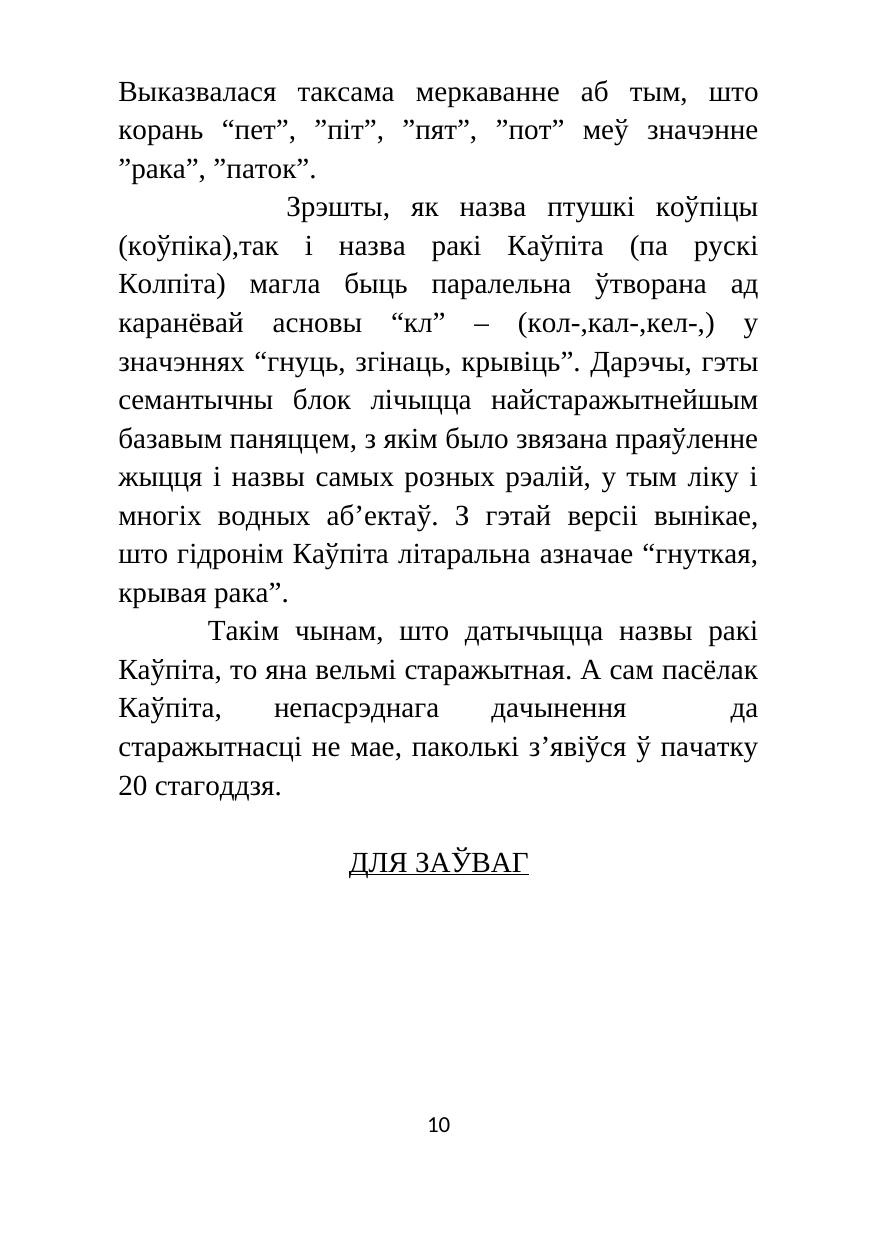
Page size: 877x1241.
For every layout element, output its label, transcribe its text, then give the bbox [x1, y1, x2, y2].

text Зрэшты, як назва птушкі коўпіцы (коўпіка),так і назва ракі Каўпіта (па рускі Колпіта) магла быць паралельна ўтворана ад каранёвай асновы “кл” – (кол-,кал-,кел-,) у значэннях “гнуць, згінаць, крывіць”. Дарэчы, гэты семантычны блок лічыцца найстаражытнейшым базавым паняццем, з якім было звязана праяўленне жыцця і назвы самых розных рэалій, у тым ліку і многіх водных аб’ектаў. З гэтай версіі вынікае, што гідронім Каўпіта літаральна азначае “гнуткая, крывая рака”. [118, 189, 759, 608]
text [118, 74, 759, 184]
text ДЛЯ ЗАЎВАГ [118, 845, 759, 878]
text Такім чынам, што датычыцца назвы ракі Каўпіта, то яна вельмі старажытная. А сам пасёлак Каўпіта, непасрэднага дачынення да старажытнасці не мае, паколькі з’явіўся ў пачатку 20 стагоддзя. [118, 613, 759, 801]
